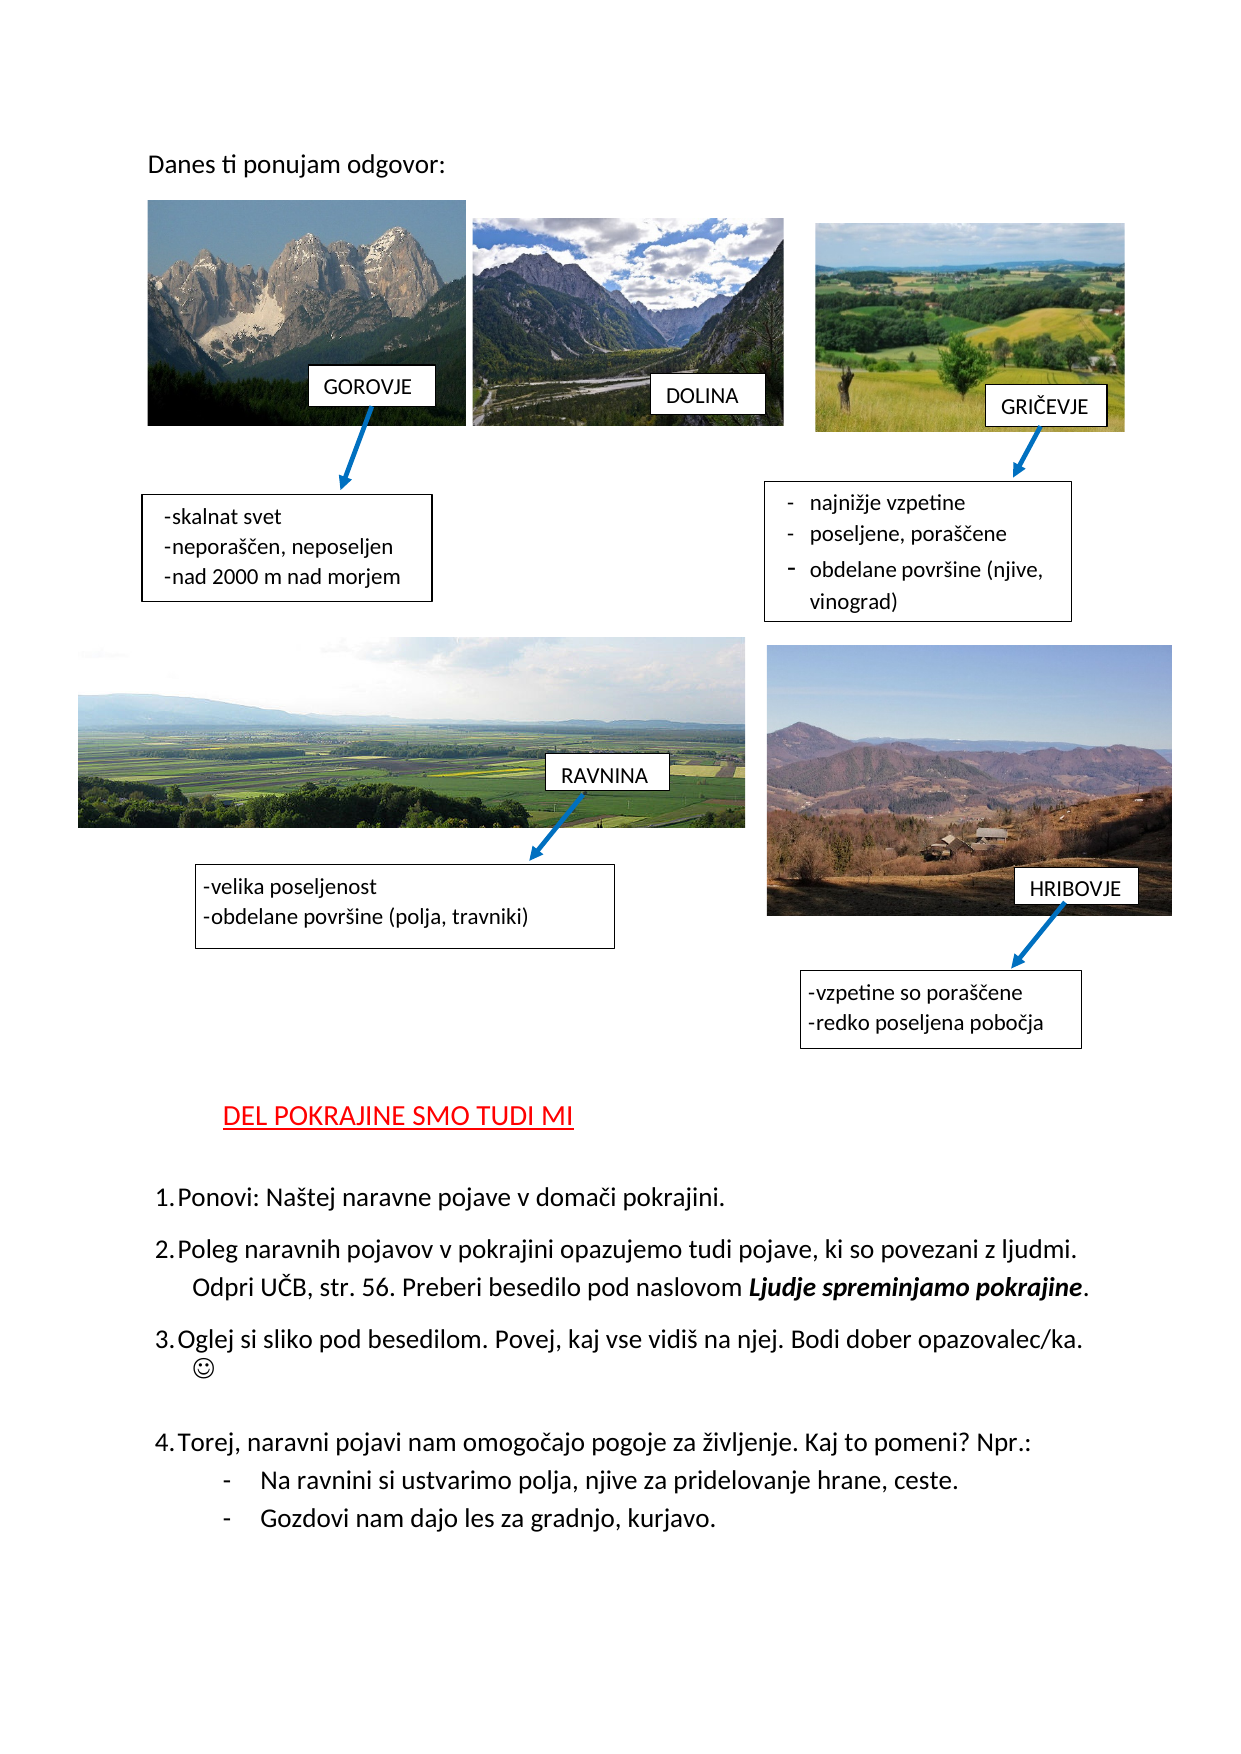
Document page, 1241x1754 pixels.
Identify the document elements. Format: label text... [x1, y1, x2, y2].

list Torej, naravni pojavi nam omogočajo pogoje za življenje. Kaj to pomeni? Npr.: [154, 1426, 1093, 1459]
picture [147, 200, 466, 426]
list Ponovi: Naštej naravne pojave v domači pokrajini. [154, 1180, 1093, 1213]
picture [766, 645, 1172, 916]
list Na ravnini si ustvarimo polja, njive za pridelovanje hrane, ceste. [223, 1463, 1093, 1497]
text Danes ti ponujam odgovor: [148, 148, 1093, 181]
text Odpri UČB, str. 56. Preberi besedilo pod naslovom Ljudje spreminjamo pokrajine. [192, 1270, 1093, 1303]
list Oglej si sliko pod besedilom. Povej, kaj vse vidiš na njej. Bodi dober opazovalec/ka. [154, 1323, 1093, 1384]
text DEL POKRAJINE SMO TUDI MI [223, 1097, 1093, 1133]
list Poleg naravnih pojavov v pokrajini opazujemo tudi pojave, ki so povezani z ljudmi. [154, 1232, 1093, 1265]
picture [78, 637, 746, 828]
list Gozdovi nam dajo les za gradnjo, kurjavo. [223, 1501, 1093, 1534]
picture [472, 218, 784, 426]
picture [815, 223, 1125, 432]
